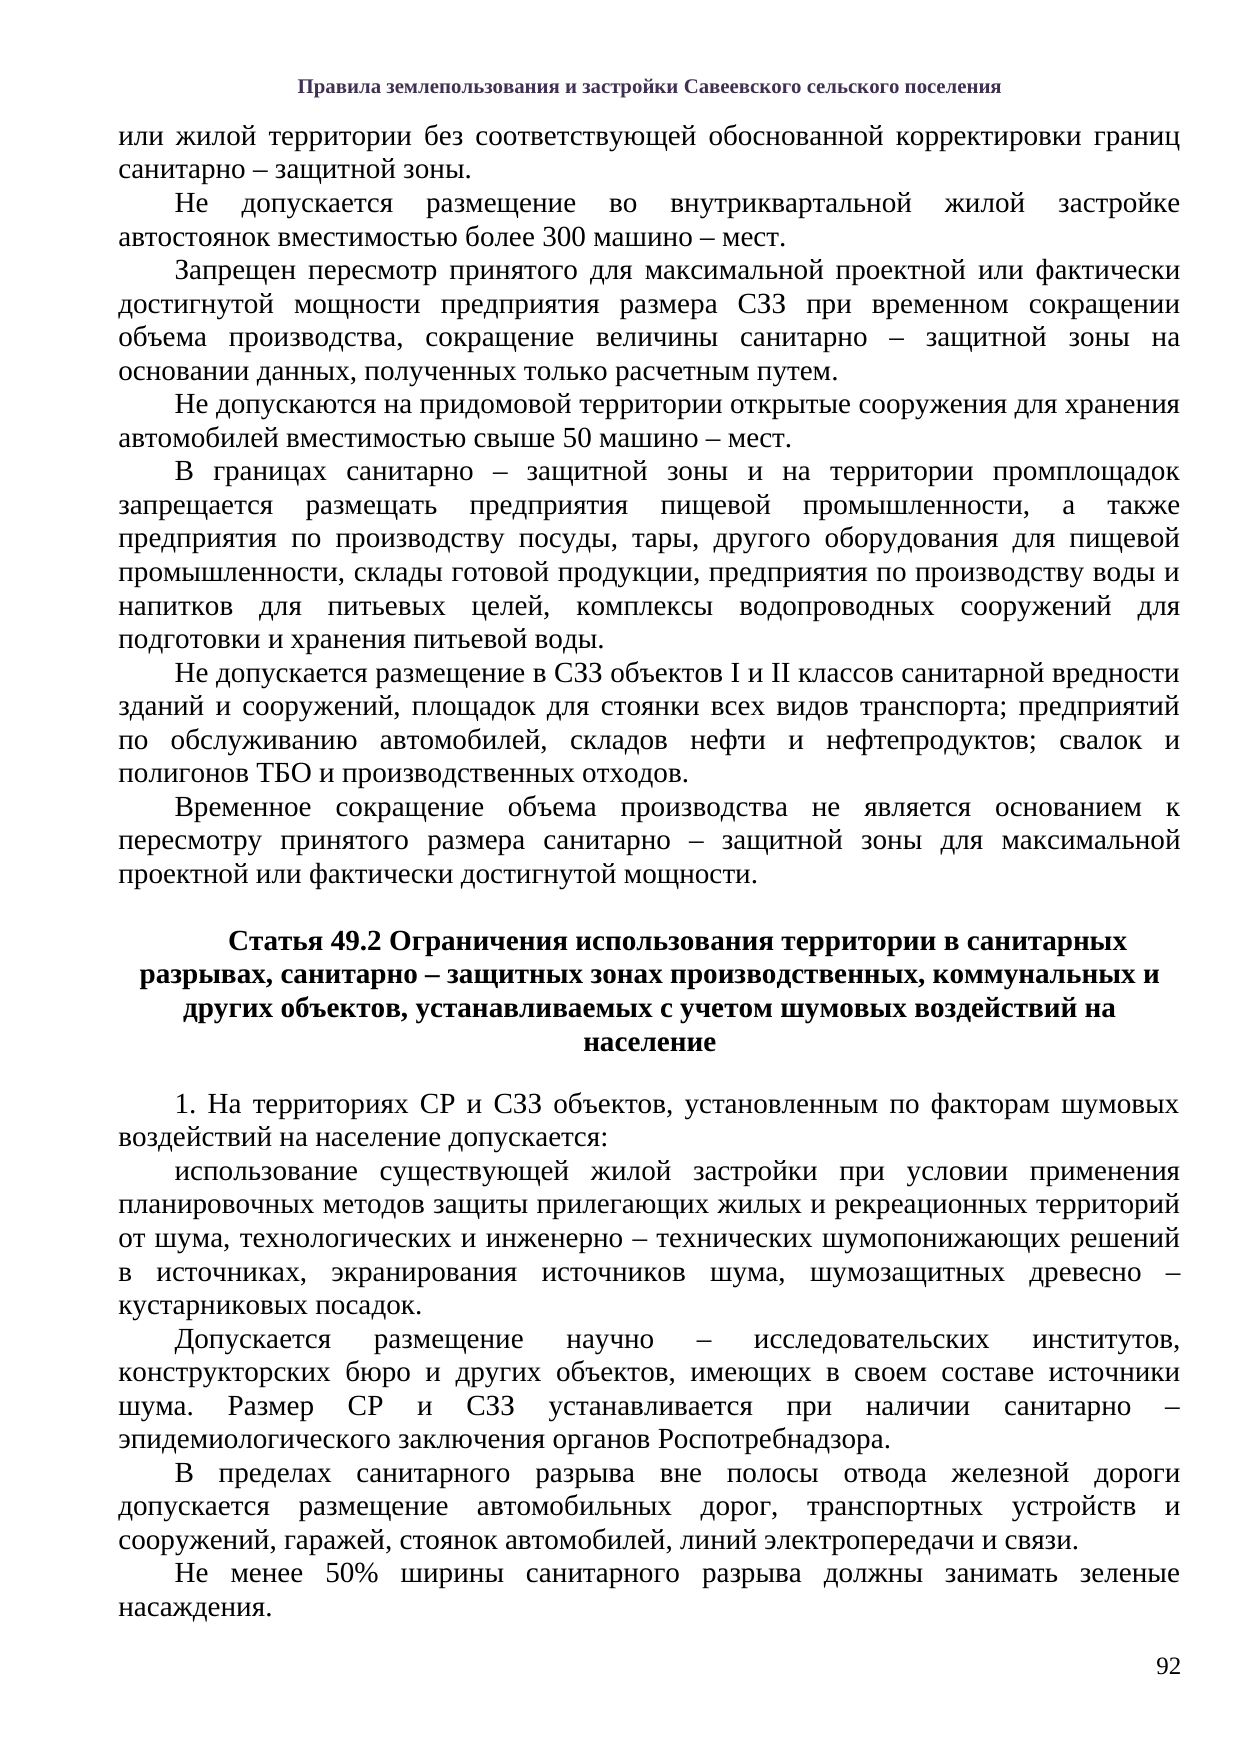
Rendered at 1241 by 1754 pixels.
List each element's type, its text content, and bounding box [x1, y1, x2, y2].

text Не менее 50% ширины санитарного разрыва должны занимать зеленые насаждения. [118, 1556, 1181, 1623]
text использование существующей жилой застройки при условии применения планировочных методов защиты прилегающих жилых и рекреационных территорий от шума, технологических и инженерно – технических шумопонижающих решений в источниках, экранирования источников шума, шумозащитных древесно – кустарниковых посадок. [118, 1153, 1181, 1321]
text Статья 49.2 Ограничения использования территории в санитарных разрывах, санитарно – защитных зонах производственных, коммунальных и других объектов, устанавливаемых с учетом шумовых воздействий на население [118, 923, 1181, 1057]
text Временное сокращение объема производства не является основанием к пересмотру принятого размера санитарно – защитной зоны для максимальной проектной или фактически достигнутой мощности. [118, 789, 1181, 889]
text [118, 118, 1181, 185]
text Не допускаются на придомовой территории открытые сооружения для хранения автомобилей вместимостью свыше 50 машино – мест. [118, 386, 1181, 453]
text Допускается размещение научно – исследовательских институтов, конструкторских бюро и других объектов, имеющих в своем составе источники шума. Размер СР и СЗЗ устанавливается при наличии санитарно – эпидемиологического заключения органов Роспотребнадзора. [118, 1321, 1181, 1455]
text Запрещен пересмотр принятого для максимальной проектной или фактически достигнутой мощности предприятия размера СЗЗ при временном сокращении объема производства, сокращение величины санитарно – защитной зоны на основании данных, полученных только расчетным путем. [118, 252, 1181, 386]
text В пределах санитарного разрыва вне полосы отвода железной дороги допускается размещение автомобильных дорог, транспортных устройств и сооружений, гаражей, стоянок автомобилей, линий электропередачи и связи. [118, 1455, 1181, 1556]
text 1. На территориях СР и СЗЗ объектов, установленным по факторам шумовых воздействий на население допускается: [118, 1086, 1181, 1153]
text Не допускается размещение во внутриквартальной жилой застройке автостоянок вместимостью более 300 машино – мест. [118, 185, 1181, 252]
text Не допускается размещение в СЗЗ объектов I и II классов санитарной вредности зданий и сооружений, площадок для стоянки всех видов транспорта; предприятий по обслуживанию автомобилей, складов нефти и нефтепродуктов; свалок и полигонов ТБО и производственных отходов. [118, 655, 1181, 789]
text В границах санитарно – защитной зоны и на территории промплощадок запрещается размещать предприятия пищевой промышленности, а также предприятия по производству посуды, тары, другого оборудования для пищевой промышленности, склады готовой продукции, предприятия по производству воды и напитков для питьевых целей, комплексы водопроводных сооружений для подготовки и хранения питьевой воды. [118, 453, 1181, 655]
